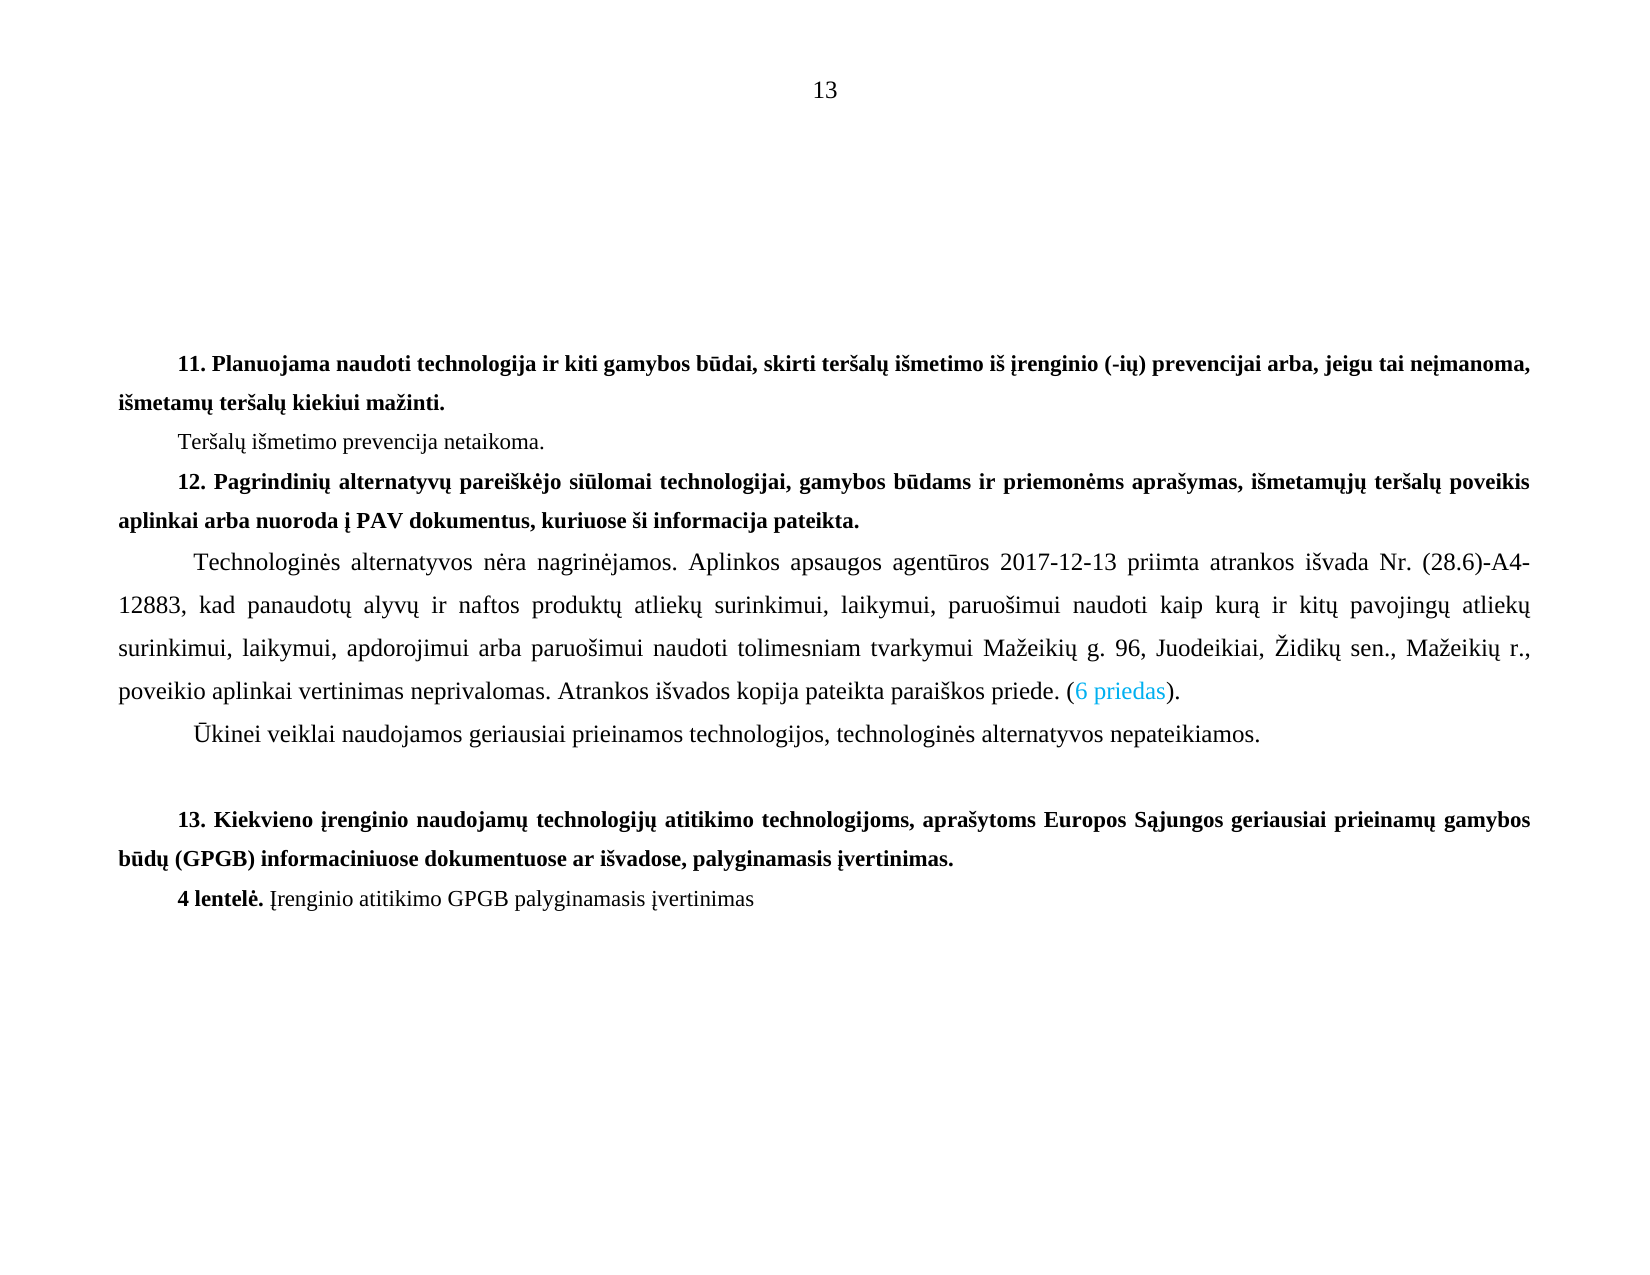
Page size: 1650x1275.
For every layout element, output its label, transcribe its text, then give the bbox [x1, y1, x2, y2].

text Technologinės alternatyvos nėra nagrinėjamos. Aplinkos apsaugos agentūros 2017-12-13 priimta atrankos išvada Nr. (28.6)-A4-12883, kad panaudotų alyvų ir naftos produktų atliekų surinkimui, laikymui, paruošimui naudoti kaip kurą ir kitų pavojingų atliekų surinkimui, laikymui, apdorojimui arba paruošimui naudoti tolimesniam tvarkymui Mažeikių g. 96, Juodeikiai, Židikų sen., Mažeikių r., poveikio aplinkai vertinimas neprivalomas. Atrankos išvados kopija pateikta paraiškos priede. (6 priedas). [118, 547, 1532, 705]
text 13. Kiekvieno įrenginio naudojamų technologijų atitikimo technologijoms, aprašytoms Europos Sąjungos geriausiai prieinamų gamybos būdų (GPGB) informaciniuose dokumentuose ar išvadose, palyginamasis įvertinimas. [118, 806, 1532, 872]
text Teršalų išmetimo prevencija netaikoma. [118, 429, 1532, 455]
text 4 lentelė. Įrenginio atitikimo GPGB palyginamasis įvertinimas [118, 885, 1532, 911]
text 12. Pagrindinių alternatyvų pareiškėjo siūlomai technologijai, gamybos būdams ir priemonėms aprašymas, išmetamųjų teršalų poveikis aplinkai arba nuoroda į PAV dokumentus, kuriuose ši informacija pateikta. [118, 468, 1532, 534]
text 11. Planuojama naudoti technologija ir kiti gamybos būdai, skirti teršalų išmetimo iš įrenginio (-ių) prevencijai arba, jeigu tai neįmanoma, išmetamų teršalų kiekiui mažinti. [118, 350, 1532, 416]
text Ūkinei veiklai naudojamos geriausiai prieinamos technologijos, technologinės alternatyvos nepateikiamos. [118, 719, 1532, 748]
